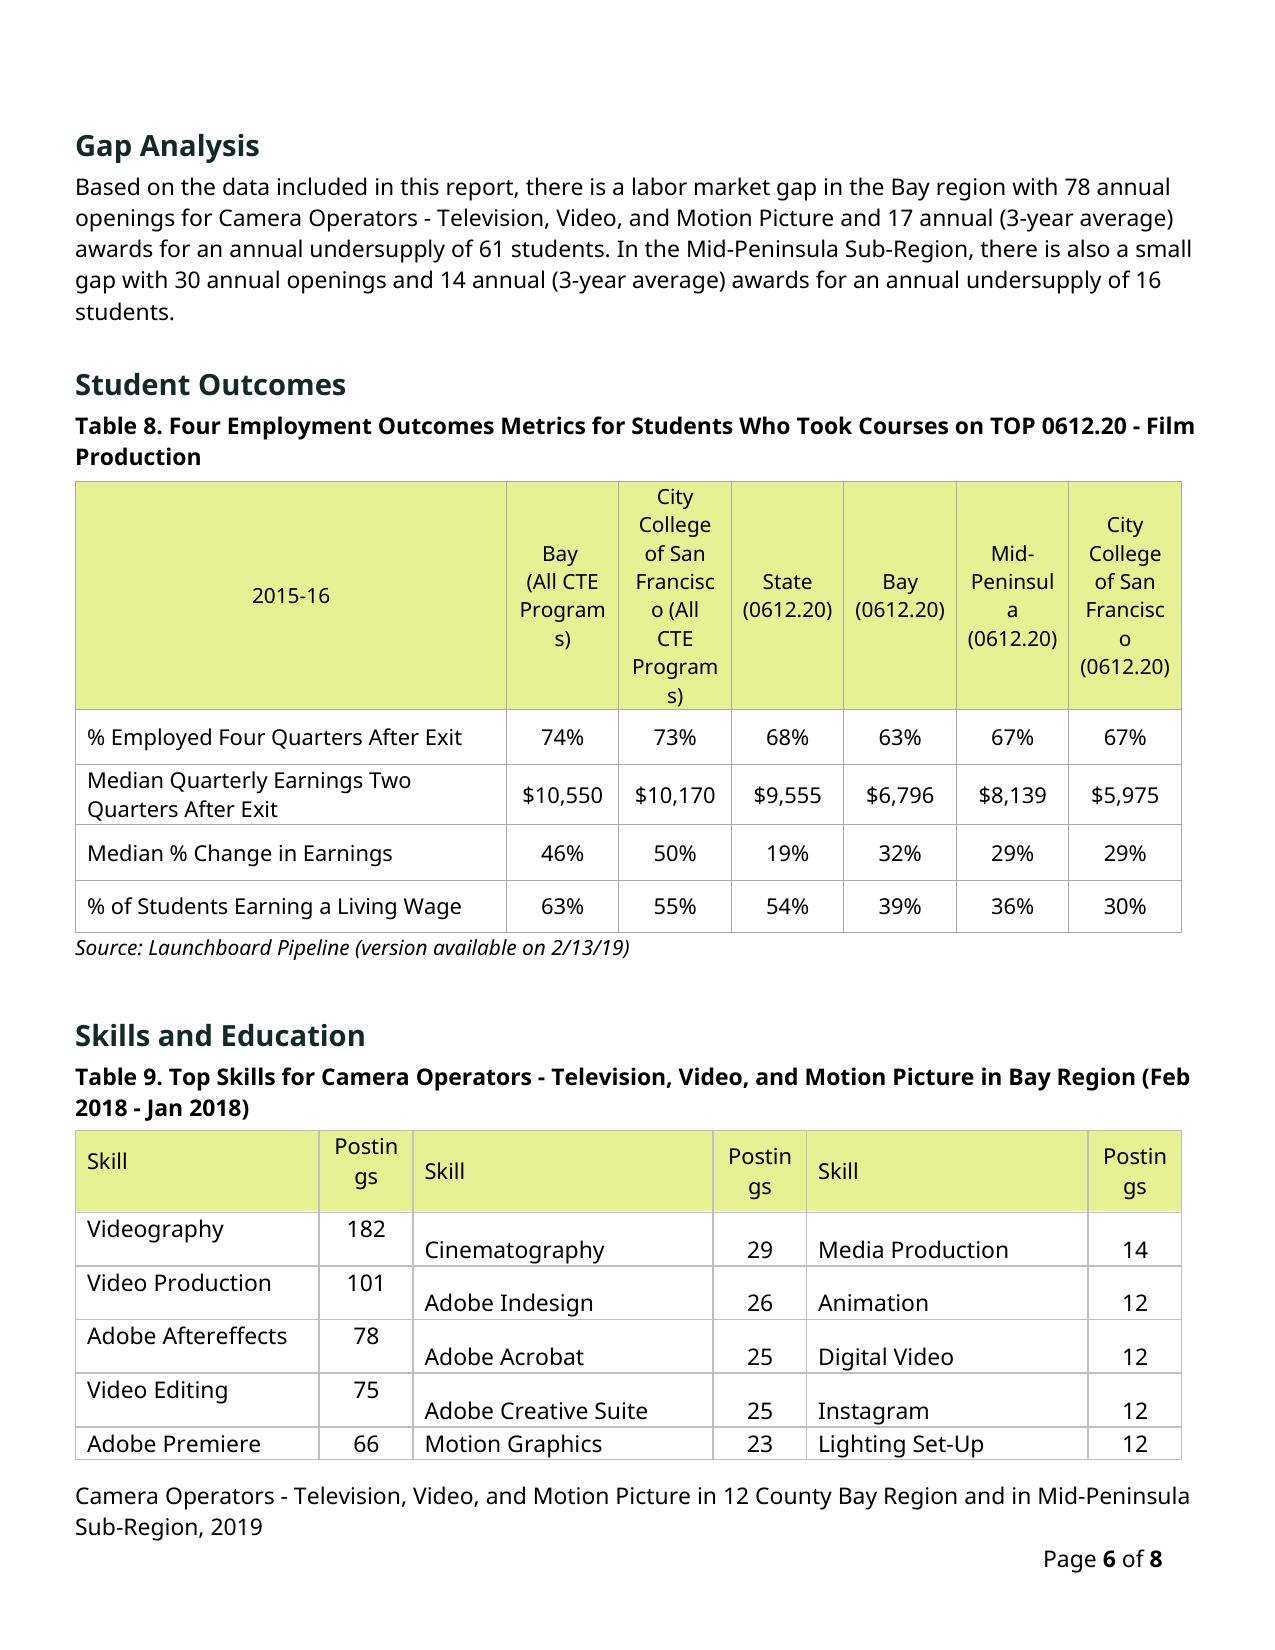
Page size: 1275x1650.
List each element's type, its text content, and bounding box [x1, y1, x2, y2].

table_cell 66 [320, 1428, 412, 1459]
subtitle Gap Analysis [75, 125, 1200, 165]
table_cell 63% [507, 881, 618, 932]
table_cell Media Production [807, 1213, 1087, 1265]
table_cell Adobe Creative Suite [414, 1374, 712, 1426]
table_cell 29% [957, 825, 1068, 879]
subtitle Student Outcomes [75, 364, 1200, 404]
table_cell Adobe Aftereffects [76, 1320, 318, 1372]
table_cell $10,550 [507, 765, 618, 824]
table_cell Median % Change in Earnings [76, 825, 506, 879]
table_cell Cinematography [414, 1213, 712, 1265]
table_cell $5,975 [1069, 765, 1181, 824]
table_cell 50% [619, 825, 731, 879]
table_cell 74% [507, 710, 618, 764]
text Source: Launchboard Pipeline (version available on 2/13/19) [75, 933, 1200, 961]
table_cell 14 [1089, 1213, 1181, 1265]
table_cell 26 [714, 1267, 806, 1319]
table_cell Adobe Indesign [414, 1267, 712, 1319]
text Table 9. Top Skills for Camera Operators - Television, Video, and Motion Picture in Bay Region (Feb 2018 - Jan 2018) [75, 1061, 1200, 1124]
table_cell 55% [619, 881, 731, 932]
table_cell 23 [714, 1428, 806, 1459]
table_cell Motion Graphics [414, 1428, 712, 1459]
table_cell Adobe Premiere [76, 1428, 318, 1459]
table_cell Video Production [76, 1267, 318, 1319]
table_cell 63% [844, 710, 956, 764]
table_cell 19% [732, 825, 843, 879]
table_cell Instagram [807, 1374, 1087, 1426]
table_cell Video Editing [76, 1374, 318, 1426]
table_header Skill [807, 1131, 1087, 1211]
table_cell $10,170 [619, 765, 731, 824]
subtitle Skills and Education [75, 1016, 1200, 1055]
table_cell $8,139 [957, 765, 1068, 824]
table_cell 67% [1069, 710, 1181, 764]
table_cell 12 [1089, 1428, 1181, 1459]
table_cell 182 [320, 1213, 412, 1265]
table_cell 46% [507, 825, 618, 879]
table_cell 67% [957, 710, 1068, 764]
table_header Skill [76, 1131, 318, 1211]
text Based on the data included in this report, there is a labor market gap in the Bay region with 78 annual openings for Camera Operators - Television, Video, and Motion Picture and 17 annual (3-year average) awards for an annual undersupply of 61 students. In the Mid-Peninsula Sub-Region, there is also a small gap with 30 annual openings and 14 annual (3-year average) awards for an annual undersupply of 16 students. [75, 171, 1200, 327]
table_cell % Employed Four Quarters After Exit [76, 710, 506, 764]
table_header City College of San Francisco (All CTE Programs) [619, 482, 731, 709]
table_cell 12 [1089, 1267, 1181, 1319]
table_header State (0612.20) [732, 482, 843, 709]
table_cell 54% [732, 881, 843, 932]
table_cell $6,796 [844, 765, 956, 824]
table_cell 75 [320, 1374, 412, 1426]
table_cell 68% [732, 710, 843, 764]
table_cell Median Quarterly Earnings Two Quarters After Exit [76, 765, 506, 824]
table_cell 30% [1069, 881, 1181, 932]
table_header Postings [320, 1131, 412, 1211]
table_cell 29% [1069, 825, 1181, 879]
table_cell Lighting Set-Up [807, 1428, 1087, 1459]
table_cell 29 [714, 1213, 806, 1265]
table_cell 36% [957, 881, 1068, 932]
table_cell $9,555 [732, 765, 843, 824]
table_cell 25 [714, 1374, 806, 1426]
table_cell 12 [1089, 1374, 1181, 1426]
table_header Mid-Peninsula (0612.20) [957, 482, 1068, 709]
table_cell 73% [619, 710, 731, 764]
table_header Skill [414, 1131, 712, 1211]
table_cell 78 [320, 1320, 412, 1372]
table_cell 39% [844, 881, 956, 932]
table_cell 12 [1089, 1320, 1181, 1372]
table_cell 101 [320, 1267, 412, 1319]
table_cell Videography [76, 1213, 318, 1265]
table_cell 25 [714, 1320, 806, 1372]
table_header Bay (0612.20) [844, 482, 956, 709]
text Table 8. Four Employment Outcomes Metrics for Students Who Took Courses on TOP 0612.20 - Film Production [75, 410, 1200, 472]
table_cell % of Students Earning a Living Wage [76, 881, 506, 932]
table_header City College of San Francisco (0612.20) [1069, 482, 1181, 709]
table_cell Digital Video [807, 1320, 1087, 1372]
table_header Postings [714, 1131, 806, 1211]
table_header Postings [1089, 1131, 1181, 1211]
table_cell 32% [844, 825, 956, 879]
table_header Bay (All CTE Programs) [507, 482, 618, 709]
table_header 2015-16 [76, 482, 506, 709]
table_cell Adobe Acrobat [414, 1320, 712, 1372]
table_cell Animation [807, 1267, 1087, 1319]
